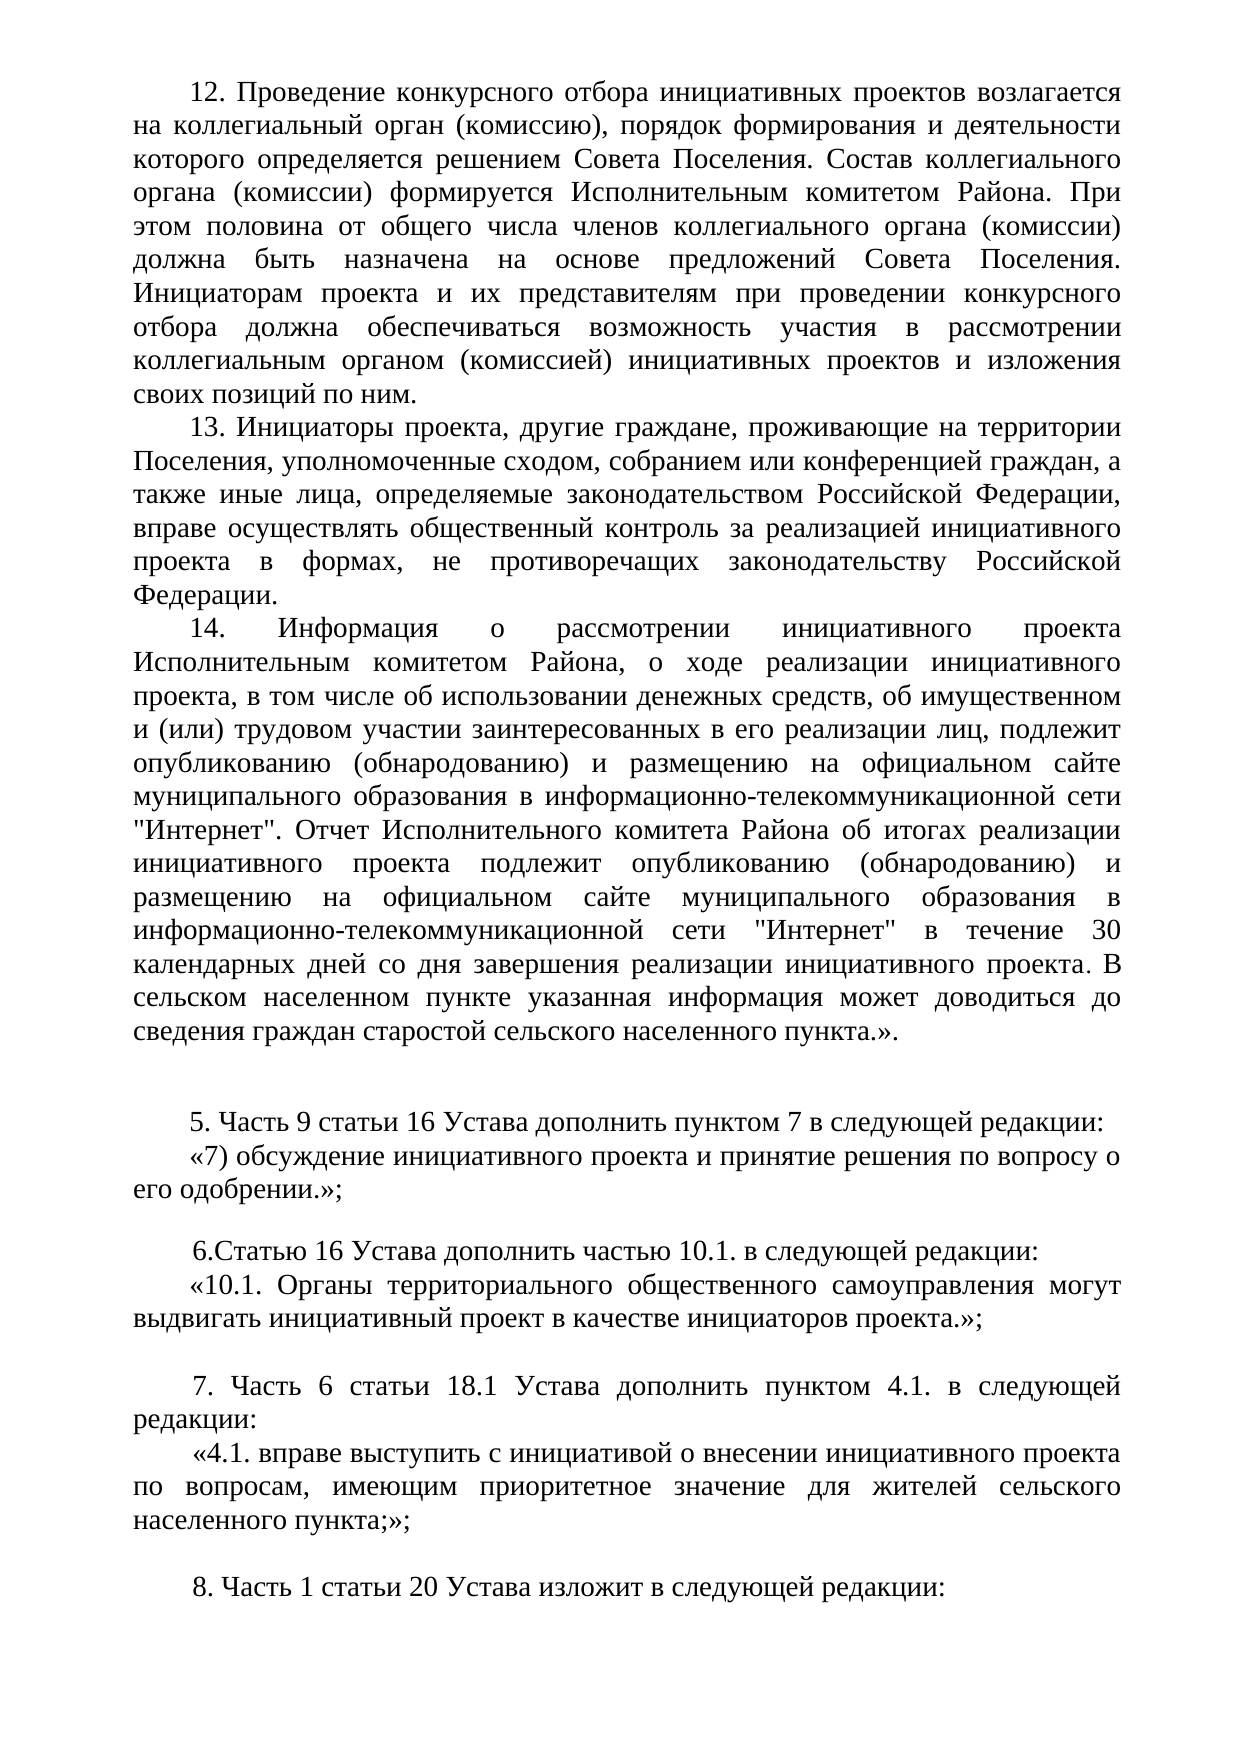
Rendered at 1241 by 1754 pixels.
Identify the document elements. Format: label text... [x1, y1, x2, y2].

text 13. Инициаторы проекта, другие граждане, проживающие на территории Поселения, уполномоченные сходом, собранием или конференцией граждан, а также иные лица, определяемые законодательством Российской Федерации, вправе осуществлять общественный контроль за реализацией инициативного проекта в формах, не противоречащих законодательству Российской Федерации. [133, 409, 1122, 611]
text «7) обсуждение инициативного проекта и принятие решения по вопросу о его одобрении.»; [133, 1138, 1122, 1205]
text «4.1. вправе выступить с инициативой о внесении инициативного проекта по вопросам, имеющим приоритетное значение для жителей сельского населенного пункта;»; [133, 1435, 1122, 1535]
text 12. Проведение конкурсного отбора инициативных проектов возлагается на коллегиальный орган (комиссию), порядок формирования и деятельности которого определяется решением Совета Поселения. Состав коллегиального органа (комиссии) формируется Исполнительным комитетом Района. При этом половина от общего числа членов коллегиального органа (комиссии) должна быть назначена на основе предложений Совета Поселения. Инициаторам проекта и их представителям при проведении конкурсного отбора должна обеспечиваться возможность участия в рассмотрении коллегиальным органом (комиссией) инициативных проектов и изложения своих позиций по ним. [133, 74, 1122, 409]
text 8. Часть 1 статьи 20 Устава изложит в следующей редакции: [133, 1569, 1122, 1602]
text «10.1. Органы территориального общественного самоуправления могут выдвигать инициативный проект в качестве инициаторов проекта.»; [133, 1267, 1122, 1334]
text 6.Статью 16 Устава дополнить частью 10.1. в следующей редакции: [133, 1233, 1122, 1267]
text 5. Часть 9 статьи 16 Устава дополнить пунктом 7 в следующей редакции: [133, 1104, 1122, 1138]
text 14. Информация о рассмотрении инициативного проекта Исполнительным комитетом Района, о ходе реализации инициативного проекта, в том числе об использовании денежных средств, об имущественном и (или) трудовом участии заинтересованных в его реализации лиц, подлежит опубликованию (обнародованию) и размещению на официальном сайте муниципального образования в информационно-телекоммуникационной сети "Интернет". Отчет Исполнительного комитета Района об итогах реализации инициативного проекта подлежит опубликованию (обнародованию) и размещению на официальном сайте муниципального образования в информационно-телекоммуникационной сети "Интернет" в течение 30 календарных дней со дня завершения реализации инициативного проекта. В сельском населенном пункте указанная информация может доводиться до сведения граждан старостой сельского населенного пункта.». [133, 611, 1122, 1047]
text 7. Часть 6 статьи 18.1 Устава дополнить пунктом 4.1. в следующей редакции: [133, 1368, 1122, 1435]
